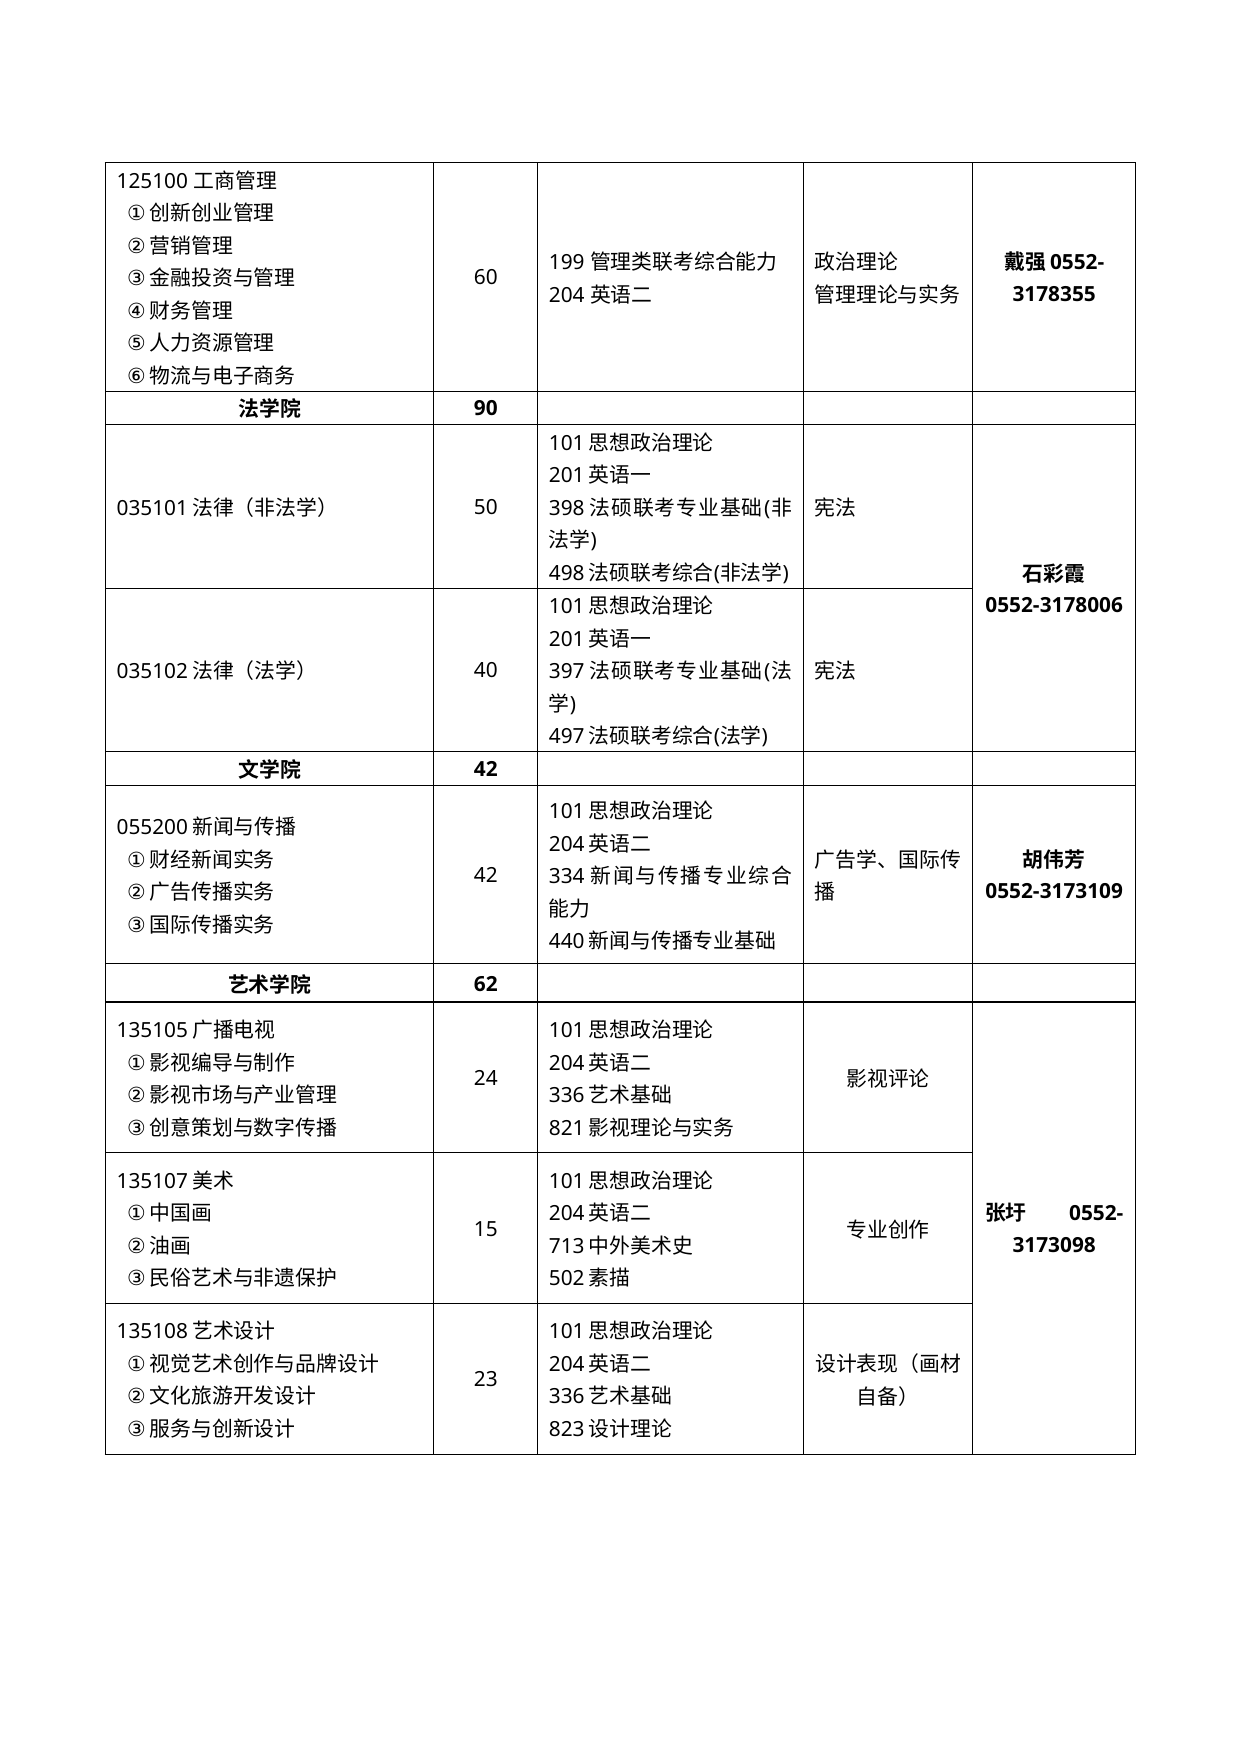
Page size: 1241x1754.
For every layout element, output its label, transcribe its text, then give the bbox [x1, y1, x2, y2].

table_cell 法学院 [106, 392, 433, 424]
table_cell 戴强0552-3178355 [973, 163, 1135, 391]
table_cell [538, 964, 803, 1001]
table_cell 101思想政治理论 201英语一 397法硕联考专业基础(法学) 497法硕联考综合(法学) [538, 589, 803, 751]
table_cell [804, 752, 972, 785]
table_cell [538, 392, 803, 424]
table_cell 50 [434, 425, 537, 588]
table_cell 101思想政治理论 204英语二 334新闻与传播专业综合能力 440新闻与传播专业基础 [538, 786, 803, 963]
table_cell 15 [434, 1153, 537, 1303]
table_cell 胡伟芳 0552-3173109 [973, 786, 1135, 963]
table_cell 42 [434, 752, 537, 785]
table_cell 035102法律（法学） [106, 589, 433, 751]
table_cell 影视评论 [804, 1003, 972, 1152]
table_cell 135108艺术设计 ①视觉艺术创作与品牌设计 ②文化旅游开发设计 ③服务与创新设计 [106, 1304, 433, 1454]
table_cell 125100 工商管理 ①创新创业管理 ②营销管理 ③金融投资与管理 ④财务管理 ⑤人力资源管理 ⑥物流与电子商务 [106, 163, 433, 391]
table_cell 62 [434, 964, 537, 1001]
table_cell 广告学、国际传播 [804, 786, 972, 963]
table_cell 张圩 0552-3173098 [973, 1003, 1135, 1454]
table_cell 石彩霞 0552-3178006 [973, 425, 1135, 751]
table_cell 23 [434, 1304, 537, 1454]
table_cell 135105广播电视 ①影视编导与制作 ②影视市场与产业管理 ③创意策划与数字传播 [106, 1003, 433, 1152]
table_cell 24 [434, 1003, 537, 1152]
table_cell 035101法律（非法学） [106, 425, 433, 588]
table_cell 60 [434, 163, 537, 391]
table_cell [538, 752, 803, 785]
table_cell [973, 964, 1135, 1001]
table_cell 文学院 [106, 752, 433, 785]
table_cell 055200新闻与传播 ①财经新闻实务 ②广告传播实务 ③国际传播实务 [106, 786, 433, 963]
table_cell 40 [434, 589, 537, 751]
table_cell 42 [434, 786, 537, 963]
table_cell 设计表现（画材自备） [804, 1304, 972, 1454]
table_cell [804, 964, 972, 1001]
table_cell 政治理论 管理理论与实务 [804, 163, 972, 391]
table_cell 101思想政治理论 204英语二 336艺术基础 823设计理论 [538, 1304, 803, 1454]
table_cell 101思想政治理论 201英语一 398法硕联考专业基础(非法学) 498法硕联考综合(非法学) [538, 425, 803, 588]
table_cell [804, 392, 972, 424]
table_cell [973, 752, 1135, 785]
table_cell 专业创作 [804, 1153, 972, 1303]
table_cell 101思想政治理论 204英语二 713中外美术史 502素描 [538, 1153, 803, 1303]
table_cell 宪法 [804, 425, 972, 588]
table_cell 艺术学院 [106, 964, 433, 1001]
table_cell 宪法 [804, 589, 972, 751]
table_cell 199 管理类联考综合能力 204 英语二 [538, 163, 803, 391]
table_cell 135107美术 ①中国画 ②油画 ③民俗艺术与非遗保护 [106, 1153, 433, 1303]
table_cell 101思想政治理论 204英语二 336艺术基础 821影视理论与实务 [538, 1003, 803, 1152]
table_cell [973, 392, 1135, 424]
table_cell 90 [434, 392, 537, 424]
